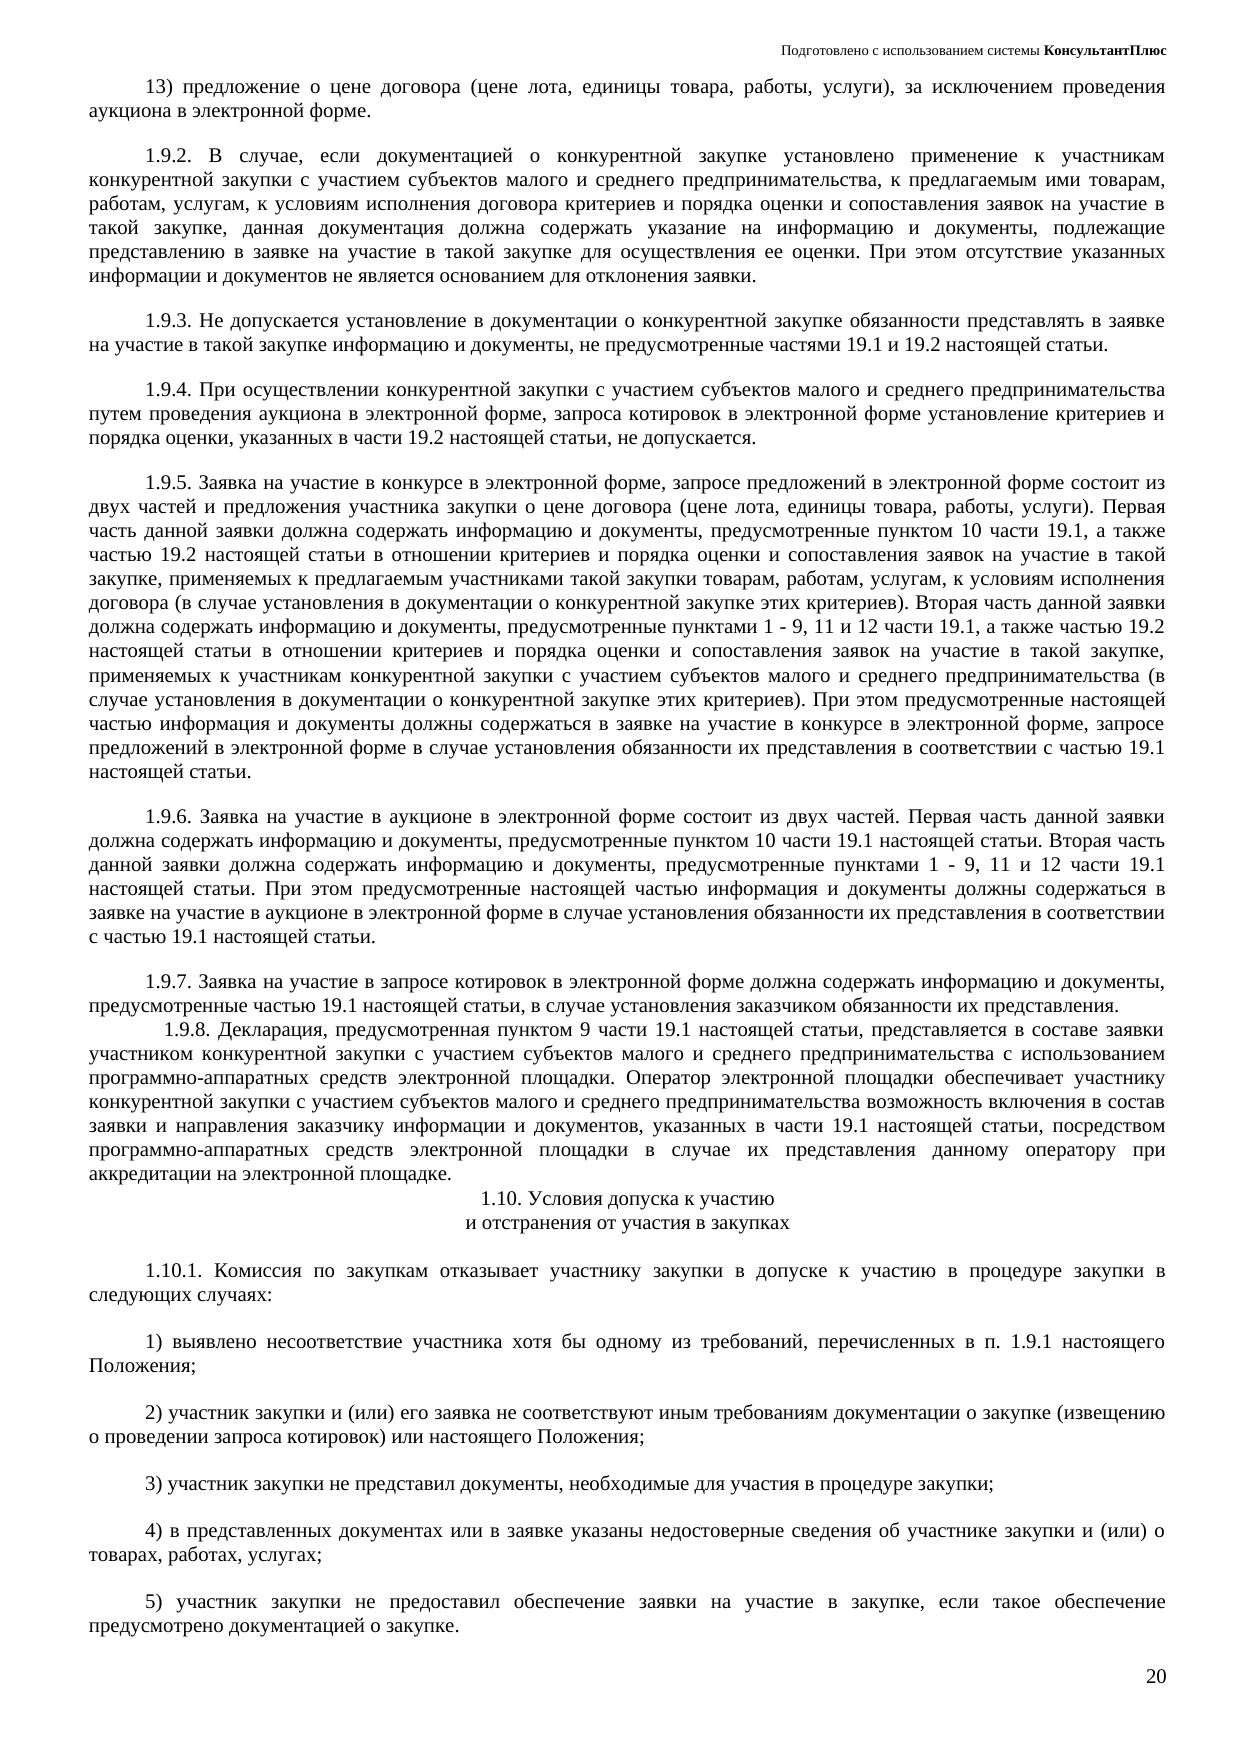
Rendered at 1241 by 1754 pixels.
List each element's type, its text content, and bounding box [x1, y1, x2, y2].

text и отстранения от участия в закупках [89, 1210, 1167, 1234]
text 1.9.8. Декларация, предусмотренная пунктом 9 части 19.1 настоящей статьи, представляется в составе заявки участником конкурентной закупки с участием субъектов малого и среднего предпринимательства с использованием программно-аппаратных средств электронной площадки. Оператор электронной площадки обеспечивает участнику конкурентной закупки с участием субъектов малого и среднего предпринимательства возможность включения в состав заявки и направления заказчику информации и документов, указанных в части 19.1 настоящей статьи, посредством программно-аппаратных средств электронной площадки в случае их представления данному оператору при аккредитации на электронной площадке. [89, 1017, 1167, 1185]
text 4) в представленных документах или в заявке указаны недостоверные сведения об участнике закупки и (или) о товарах, работах, услугах; [89, 1518, 1167, 1566]
text 1.9.2. В случае, если документацией о конкурентной закупке установлено применение к участникам конкурентной закупки с участием субъектов малого и среднего предпринимательства, к предлагаемым ими товарам, работам, услугам, к условиям исполнения договора критериев и порядка оценки и сопоставления заявок на участие в такой закупке, данная документация должна содержать указание на информацию и документы, подлежащие представлению в заявке на участие в такой закупке для осуществления ее оценки. При этом отсутствие указанных информации и документов не является основанием для отклонения заявки. [89, 143, 1167, 287]
text 1.9.3. Не допускается установление в документации о конкурентной закупке обязанности представлять в заявке на участие в такой закупке информацию и документы, не предусмотренные частями 19.1 и 19.2 настоящей статьи. [89, 308, 1167, 356]
text 1.9.4. При осуществлении конкурентной закупки с участием субъектов малого и среднего предпринимательства путем проведения аукциона в электронной форме, запроса котировок в электронной форме установление критериев и порядка оценки, указанных в части 19.2 настоящей статьи, не допускается. [89, 377, 1167, 449]
text 1.9.7. Заявка на участие в запросе котировок в электронной форме должна содержать информацию и документы, предусмотренные частью 19.1 настоящей статьи, в случае установления заказчиком обязанности их представления. [89, 969, 1167, 1017]
text 1.9.6. Заявка на участие в аукционе в электронной форме состоит из двух частей. Первая часть данной заявки должна содержать информацию и документы, предусмотренные пунктом 10 части 19.1 настоящей статьи. Вторая часть данной заявки должна содержать информацию и документы, предусмотренные пунктами 1 - 9, 11 и 12 части 19.1 настоящей статьи. При этом предусмотренные настоящей частью информация и документы должны содержаться в заявке на участие в аукционе в электронной форме в случае установления обязанности их представления в соответствии с частью 19.1 настоящей статьи. [89, 804, 1167, 948]
text 1) выявлено несоответствие участника хотя бы одному из требований, перечисленных в п. 1.9.1 настоящего Положения; [89, 1329, 1167, 1377]
text 1.10.1. Комиссия по закупкам отказывает участнику закупки в допуске к участию в процедуре закупки в следующих случаях: [89, 1258, 1167, 1306]
text 5) участник закупки не предоставил обеспечение заявки на участие в закупке, если такое обеспечение предусмотрено документацией о закупке. [89, 1589, 1167, 1637]
text 2) участник закупки и (или) его заявка не соответствуют иным требованиям документации о закупке (извещению о проведении запроса котировок) или настоящего Положения; [89, 1400, 1167, 1448]
text 1.10. Условия допуска к участию [89, 1186, 1167, 1209]
text 13) предложение о цене договора (цене лота, единицы товара, работы, услуги), за исключением проведения аукциона в электронной форме. [89, 74, 1167, 122]
text 3) участник закупки не представил документы, необходимые для участия в процедуре закупки; [89, 1471, 1167, 1495]
text 1.9.5. Заявка на участие в конкурсе в электронной форме, запросе предложений в электронной форме состоит из двух частей и предложения участника закупки о цене договора (цене лота, единицы товара, работы, услуги). Первая часть данной заявки должна содержать информацию и документы, предусмотренные пунктом 10 части 19.1, а также частью 19.2 настоящей статьи в отношении критериев и порядка оценки и сопоставления заявок на участие в такой закупке, применяемых к предлагаемым участниками такой закупки товарам, работам, услугам, к условиям исполнения договора (в случае установления в документации о конкурентной закупке этих критериев). Вторая часть данной заявки должна содержать информацию и документы, предусмотренные пунктами 1 - 9, 11 и 12 части 19.1, а также частью 19.2 настоящей статьи в отношении критериев и порядка оценки и сопоставления заявок на участие в такой закупке, применяемых к участникам конкурентной закупки с участием субъектов малого и среднего предпринимательства (в случае установления в документации о конкурентной закупке этих критериев). При этом предусмотренные настоящей частью информация и документы должны содержаться в заявке на участие в конкурсе в электронной форме, запросе предложений в электронной форме в случае установления обязанности их представления в соответствии с частью 19.1 настоящей статьи. [89, 470, 1167, 783]
